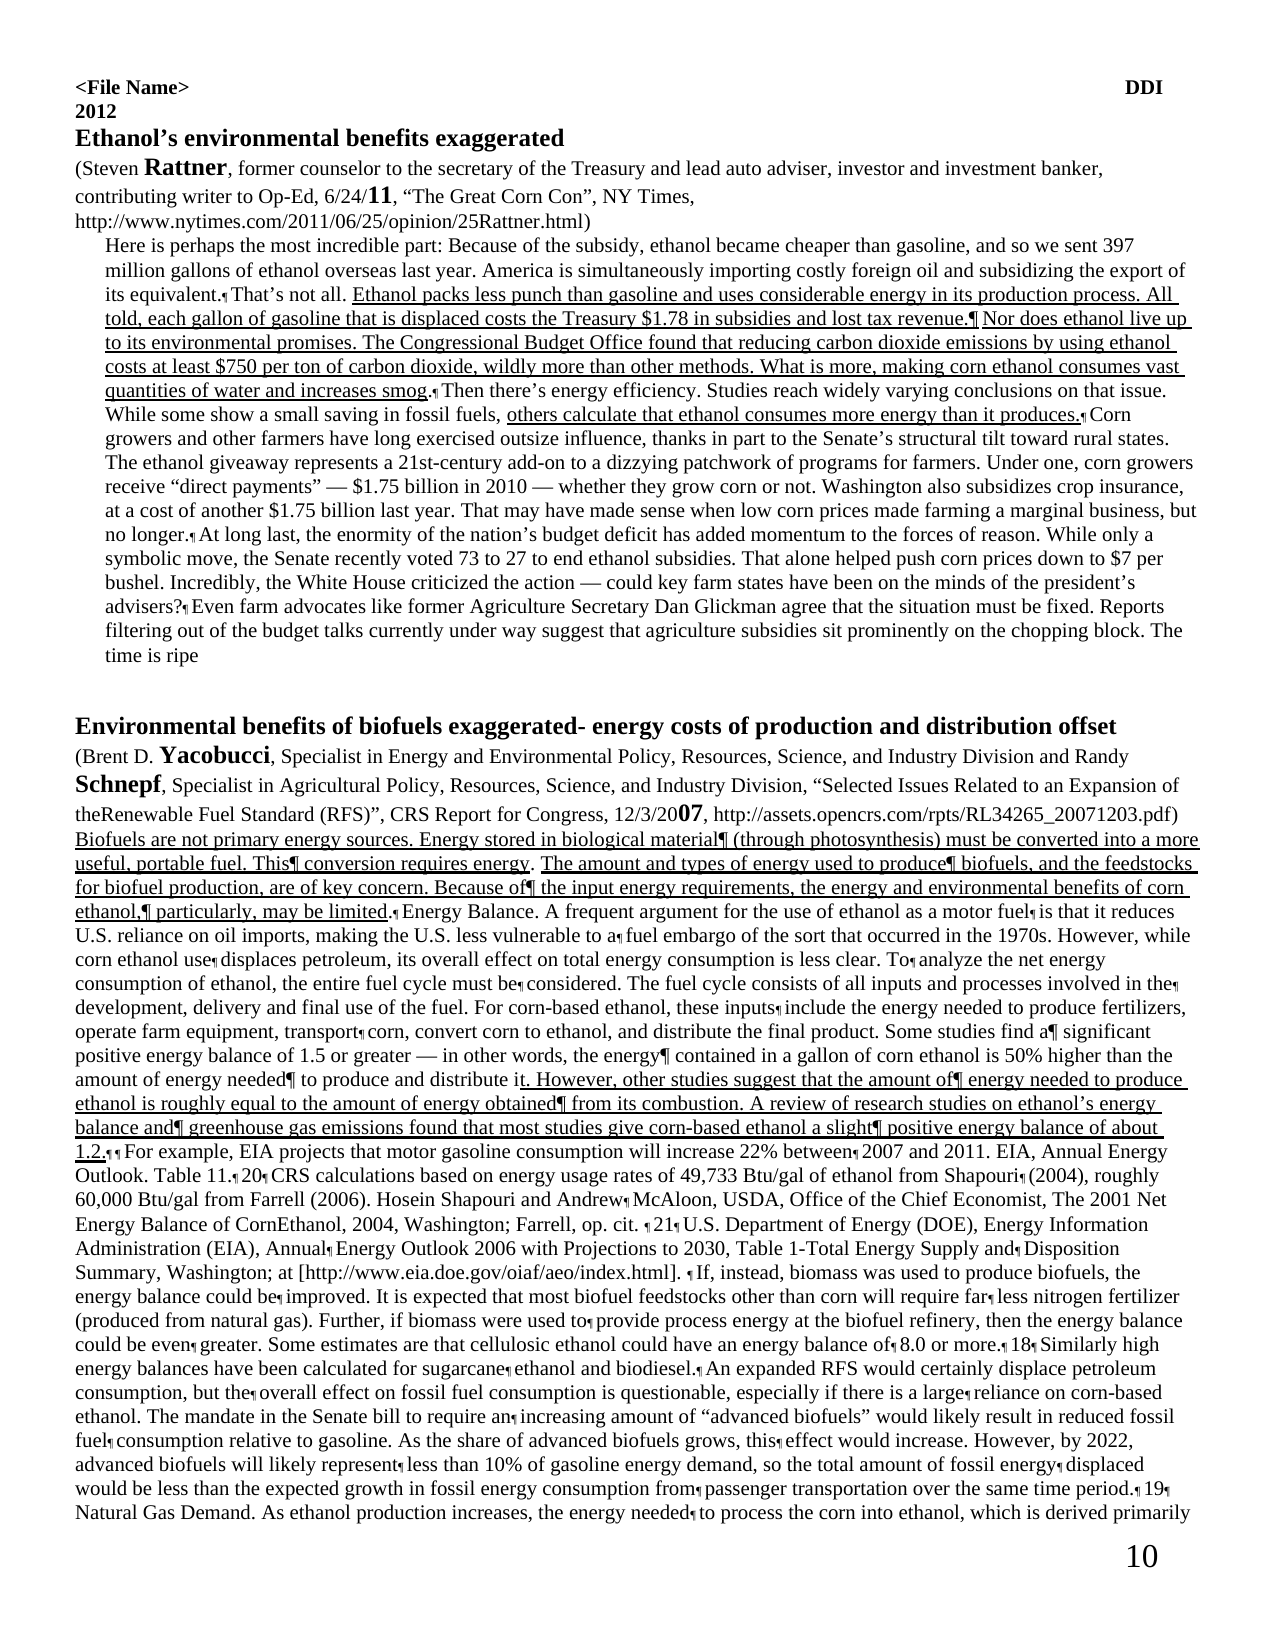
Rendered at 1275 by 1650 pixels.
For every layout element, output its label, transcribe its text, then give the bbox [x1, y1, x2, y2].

text (Brent D. Yacobucci, Specialist in Energy and Environmental Policy, Resources, Science, and Industry Division and Randy Schnepf, Specialist in Agricultural Policy, Resources, Science, and Industry Division, “Selected Issues Related to an Expansion of theRenewable Fuel Standard (RFS)”, CRS Report for Congress, 12/3/2007, http://assets.opencrs.com/rpts/RL34265_20071203.pdf) [75, 740, 1200, 826]
text Here is perhaps the most incredible part: Because of the subsidy, ethanol became cheaper than gasoline, and so we sent 397 million gallons of ethanol overseas last year. America is simultaneously importing costly foreign oil and subsidizing the export of its equivalent.¶ That’s not all. Ethanol packs less punch than gasoline and uses considerable energy in its production process. All told, each gallon of gasoline that is displaced costs the Treasury $1.78 in subsidies and lost tax revenue.¶ Nor does ethanol live up to its environmental promises. The Congressional Budget Office found that reducing carbon dioxide emissions by using ethanol costs at least $750 per ton of carbon dioxide, wildly more than other methods. What is more, making corn ethanol consumes vast quantities of water and increases smog.¶ Then there’s energy efficiency. Studies reach widely varying conclusions on that issue. While some show a small saving in fossil fuels, others calculate that ethanol consumes more energy than it produces.¶ Corn growers and other farmers have long exercised outsize influence, thanks in part to the Senate’s structural tilt toward rural states. The ethanol giveaway represents a 21st-century add-on to a dizzying patchwork of programs for farmers. Under one, corn growers receive “direct payments” — $1.75 billion in 2010 — whether they grow corn or not. Washington also subsidizes crop insurance, at a cost of another $1.75 billion last year. That may have made sense when low corn prices made farming a marginal business, but no longer.¶ At long last, the enormity of the nation’s budget deficit has added momentum to the forces of reason. While only a symbolic move, the Senate recently voted 73 to 27 to end ethanol subsidies. That alone helped push corn prices down to $7 per bushel. Incredibly, the White House criticized the action — could key farm states have been on the minds of the president’s advisers?¶ Even farm advocates like former Agriculture Secretary Dan Glickman agree that the situation must be fixed. Reports filtering out of the budget talks currently under way suggest that agriculture subsidies sit prominently on the chopping block. The time is ripe [105, 233, 1200, 667]
text (Steven Rattner, former counselor to the secretary of the Treasury and lead auto adviser, investor and investment banker, contributing writer to Op-Ed, 6/24/11, “The Great Corn Con”, NY Times, http://www.nytimes.com/2011/06/25/opinion/25Rattner.html) [75, 152, 1200, 233]
subtitle Environmental benefits of biofuels exaggerated- energy costs of production and distribution offset [75, 711, 1200, 740]
subtitle Ethanol’s environmental benefits exaggerated [75, 123, 1200, 152]
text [75, 850, 1200, 1524]
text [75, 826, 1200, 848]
